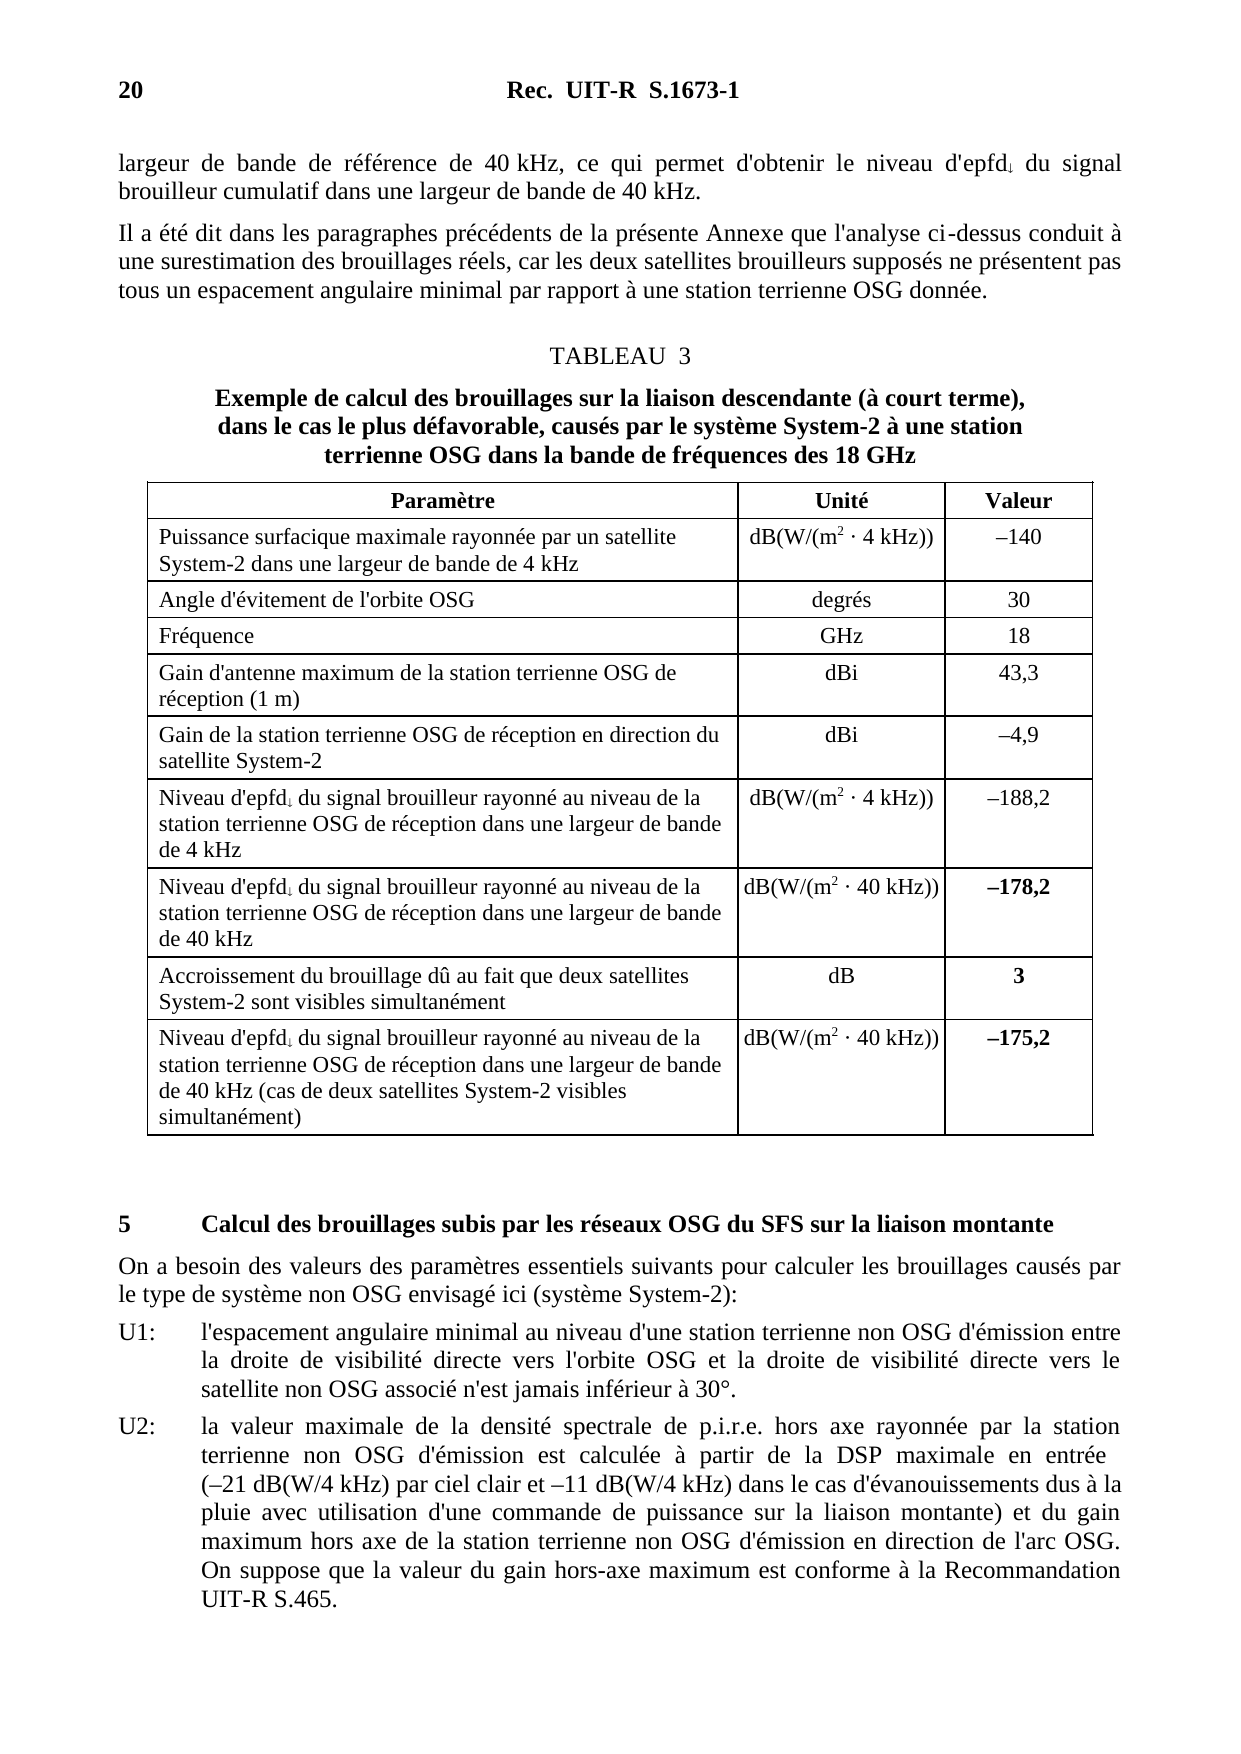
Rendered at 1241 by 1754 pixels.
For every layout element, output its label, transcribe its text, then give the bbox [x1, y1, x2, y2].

title Exemple de calcul des brouillages sur la liaison descendante (à court terme), dans le cas le plus défavorable, causés par le système System-2 à une station terrienne OSG dans la bande de fréquences des 18 GHz [118, 383, 1122, 469]
table_cell dB(W/(m2 · 4 kHz)) [739, 780, 944, 867]
table_cell Angle d'évitement de l'orbite OSG [148, 582, 737, 617]
table_header Unité [739, 483, 944, 518]
table_cell dB(W/(m2 · 40 kHz)) [739, 1020, 944, 1134]
table_cell Gain de la station terrienne OSG de réception en direction du satellite System-2 [148, 717, 737, 778]
table_cell dB [739, 958, 944, 1018]
table_cell degrés [739, 582, 944, 617]
table_cell 18 [946, 618, 1092, 653]
table_cell 30 [946, 582, 1092, 617]
table_cell Gain d'antenne maximum de la station terrienne OSG de réception (1 m) [148, 655, 737, 715]
table_cell 43,3 [946, 655, 1092, 715]
table_header Valeur [946, 483, 1092, 518]
table_cell –178,2 [946, 869, 1092, 956]
text Il a été dit dans les paragraphes précédents de la présente Annexe que l'analyse ci-dessus conduit à une surestimation des brouillages réels, car les deux satellites brouilleurs supposés ne présentent pas tous un espacement angulaire minimal par rapport à une station terrienne OSG donnée. [118, 218, 1122, 304]
text U2: la valeur maximale de la densité spectrale de p.i.r.e. hors axe rayonnée par la station terrienne non OSG d'émission est calculée à partir de la DSP maximale en entrée (–21 dB(W/4 kHz) par ciel clair et –11 dB(W/4 kHz) dans le cas d'évanouissements dus à la pluie avec utilisation d'une commande de puissance sur la liaison montante) et du gain maximum hors axe de la station terrienne non OSG d'émission en direction de l'arc OSG. On suppose que la valeur du gain hors-axe maximum est conforme à la Recommandation UIT-R S.465. [118, 1411, 1122, 1612]
table_cell Accroissement du brouillage dû au fait que deux satellites System-2 sont visibles simultanément [148, 958, 737, 1018]
table_cell Fréquence [148, 618, 737, 653]
table_cell 3 [946, 958, 1092, 1018]
table_cell dB(W/(m2 · 40 kHz)) [739, 869, 944, 956]
table_cell Niveau d'epfd du signal brouilleur rayonné au niveau de la station terrienne OSG de réception dans une largeur de bande de 40 kHz [148, 869, 737, 956]
table_cell dBi [739, 655, 944, 715]
table_cell –4,9 [946, 717, 1092, 778]
text On a besoin des valeurs des paramètres essentiels suivants pour calculer les brouillages causés par le type de système non OSG envisagé ici (système System-2): [118, 1251, 1122, 1308]
table_header Paramètre [148, 483, 737, 518]
table_cell dB(W/(m2 · 4 kHz)) [739, 519, 944, 580]
table_cell –188,2 [946, 780, 1092, 867]
text TABLEAU 3 [118, 341, 1122, 370]
subtitle 5 Calcul des brouillages subis par les réseaux OSG du SFS sur la liaison montante [118, 1209, 1122, 1238]
text U1: l'espacement angulaire minimal au niveau d'une station terrienne non OSG d'émission entre la droite de visibilité directe vers l'orbite OSG et la droite de visibilité directe vers le satellite non OSG associé n'est jamais inférieur à 30°. [118, 1317, 1122, 1403]
table_cell Puissance surfacique maximale rayonnée par un satellite System-2 dans une largeur de bande de 4 kHz [148, 519, 737, 580]
table_cell GHz [739, 618, 944, 653]
table_cell –140 [946, 519, 1092, 580]
table_cell –175,2 [946, 1020, 1092, 1134]
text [118, 148, 1122, 205]
table_cell dBi [739, 717, 944, 778]
table_cell Niveau d'epfd du signal brouilleur rayonné au niveau de la station terrienne OSG de réception dans une largeur de bande de 4 kHz [148, 780, 737, 867]
table_cell Niveau d'epfd du signal brouilleur rayonné au niveau de la station terrienne OSG de réception dans une largeur de bande de 40 kHz (cas de deux satellites System-2 visibles simultanément) [148, 1020, 737, 1134]
